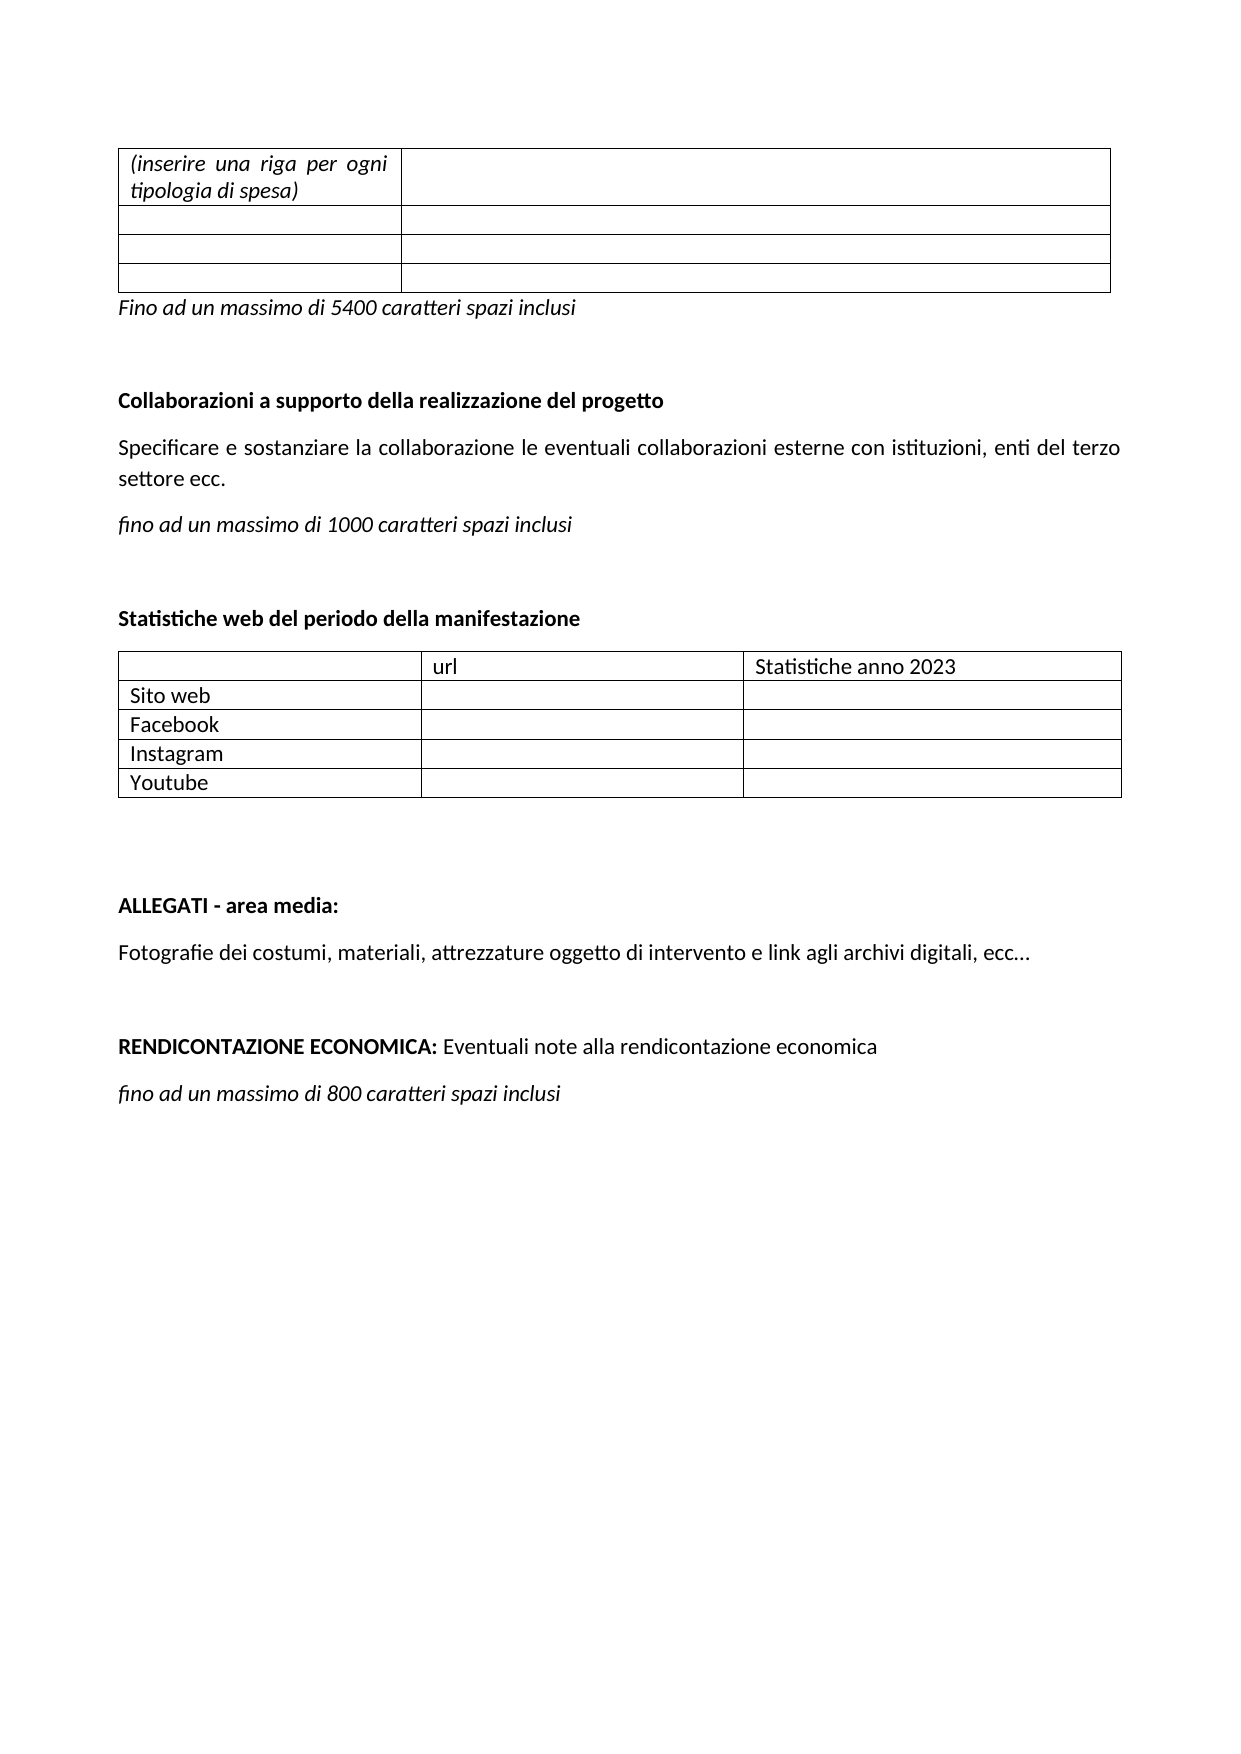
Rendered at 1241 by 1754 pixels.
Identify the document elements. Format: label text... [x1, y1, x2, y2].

table_cell [422, 740, 743, 767]
table_cell [422, 769, 743, 797]
table_cell [119, 264, 401, 292]
table_cell Sito web [119, 681, 421, 709]
table_cell [422, 681, 743, 709]
table_cell [402, 264, 1110, 292]
table_cell [744, 769, 1121, 797]
text Statistiche web del periodo della manifestazione [118, 604, 1122, 632]
text Fino ad un massimo di 5400 caratteri spazi inclusi [118, 293, 1122, 321]
text ALLEGATI - area media: [118, 891, 1122, 919]
table_cell Facebook [119, 710, 421, 738]
text RENDICONTAZIONE ECONOMICA: Eventuali note alla rendicontazione economica [118, 1032, 1122, 1060]
table_cell Youtube [119, 769, 421, 797]
text Fotografie dei costumi, materiali, attrezzature oggetto di intervento e link agli archivi digitali, ecc… [118, 938, 1122, 966]
table_cell [422, 710, 743, 738]
table_cell [402, 149, 1110, 205]
text Collaborazioni a supporto della realizzazione del progetto [118, 387, 1122, 415]
table_cell [119, 206, 401, 234]
table_cell [744, 681, 1121, 709]
text fino ad un massimo di 1000 caratteri spazi inclusi [118, 511, 1122, 539]
table_header [119, 652, 421, 680]
text Specificare e sostanziare la collaborazione le eventuali collaborazioni esterne con istituzioni, enti del terzo settore ecc. [118, 433, 1122, 492]
table_cell [119, 235, 401, 263]
table_header Statistiche anno 2023 [744, 652, 1121, 680]
table_cell Instagram [119, 740, 421, 767]
table_cell [402, 206, 1110, 234]
table_header url [422, 652, 743, 680]
table_cell [744, 710, 1121, 738]
text fino ad un massimo di 800 caratteri spazi inclusi [118, 1079, 1122, 1107]
table_cell [402, 235, 1110, 263]
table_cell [119, 149, 401, 205]
table_cell [744, 740, 1121, 767]
